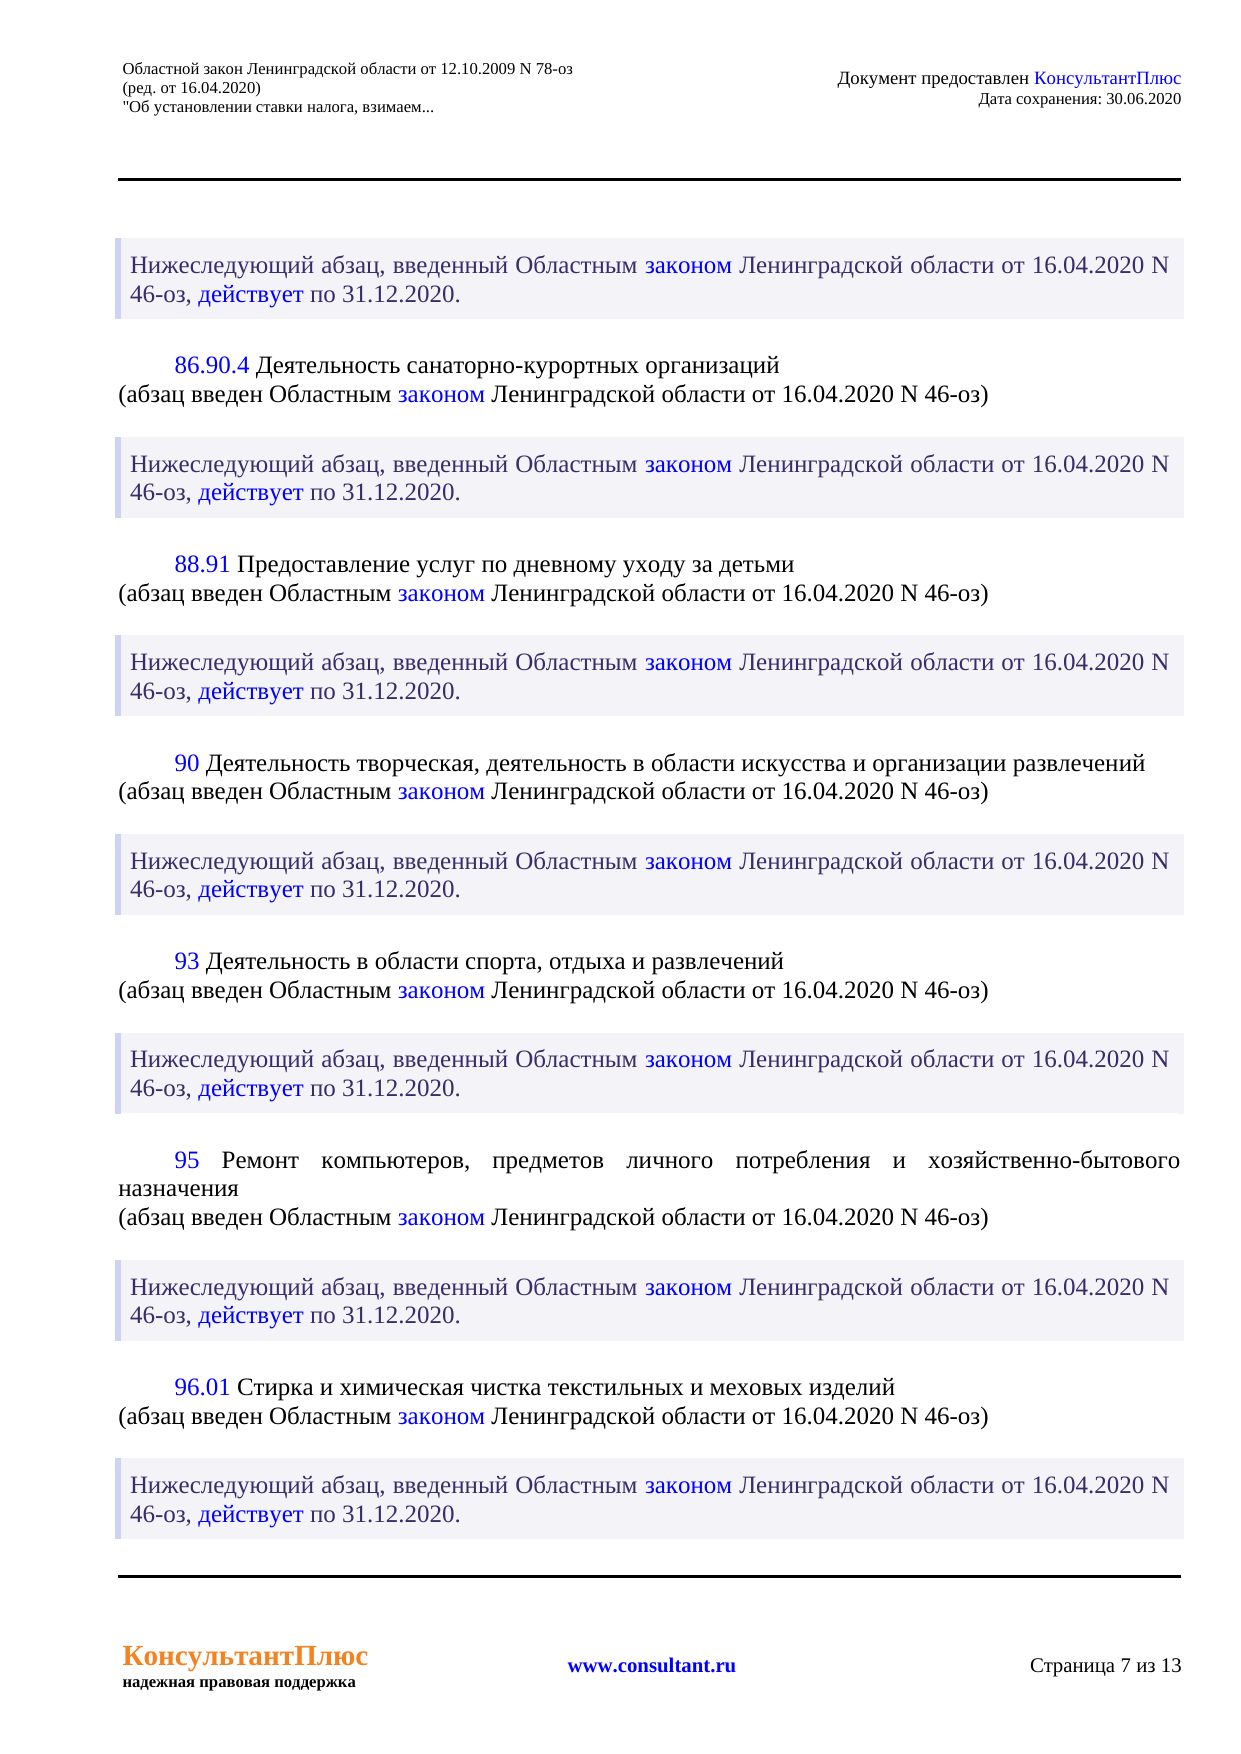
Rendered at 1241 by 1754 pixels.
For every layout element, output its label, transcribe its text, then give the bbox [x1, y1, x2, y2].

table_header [121, 238, 1178, 319]
table_header Нижеследующий абзац, введенный Областным законом Ленинградской области от 16.04.2020 N 46-оз, действует по 31.12.2020. [121, 834, 1178, 915]
text 95 Ремонт компьютеров, предметов личного потребления и хозяйственно-бытового назначения [118, 1145, 1181, 1202]
text (абзац введен Областным законом Ленинградской области от 16.04.2020 N 46-оз) [118, 578, 1181, 607]
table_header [121, 1458, 1178, 1539]
text 96.01 Стирка и химическая чистка текстильных и меховых изделий [118, 1372, 1181, 1401]
table_header Нижеследующий абзац, введенный Областным законом Ленинградской области от 16.04.2020 N 46-оз, действует по 31.12.2020. [121, 1260, 1178, 1341]
text 88.91 Предоставление услуг по дневному уходу за детьми [118, 549, 1181, 578]
text 93 Деятельность в области спорта, отдыха и развлечений [118, 946, 1181, 975]
text (абзац введен Областным законом Ленинградской области от 16.04.2020 N 46-оз) [118, 379, 1181, 408]
text (абзац введен Областным законом Ленинградской области от 16.04.2020 N 46-оз) [118, 1202, 1181, 1231]
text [118, 1401, 1181, 1429]
table_header Нижеследующий абзац, введенный Областным законом Ленинградской области от 16.04.2020 N 46-оз, действует по 31.12.2020. [121, 437, 1178, 518]
text (абзац введен Областным законом Ленинградской области от 16.04.2020 N 46-оз) [118, 975, 1181, 1004]
text 86.90.4 Деятельность санаторно-курортных организаций [118, 351, 1181, 379]
text 90 Деятельность творческая, деятельность в области искусства и организации развлечений [118, 748, 1181, 776]
text (абзац введен Областным законом Ленинградской области от 16.04.2020 N 46-оз) [118, 776, 1181, 805]
table_header Нижеследующий абзац, введенный Областным законом Ленинградской области от 16.04.2020 N 46-оз, действует по 31.12.2020. [121, 635, 1178, 716]
table_header Нижеследующий абзац, введенный Областным законом Ленинградской области от 16.04.2020 N 46-оз, действует по 31.12.2020. [121, 1033, 1178, 1113]
